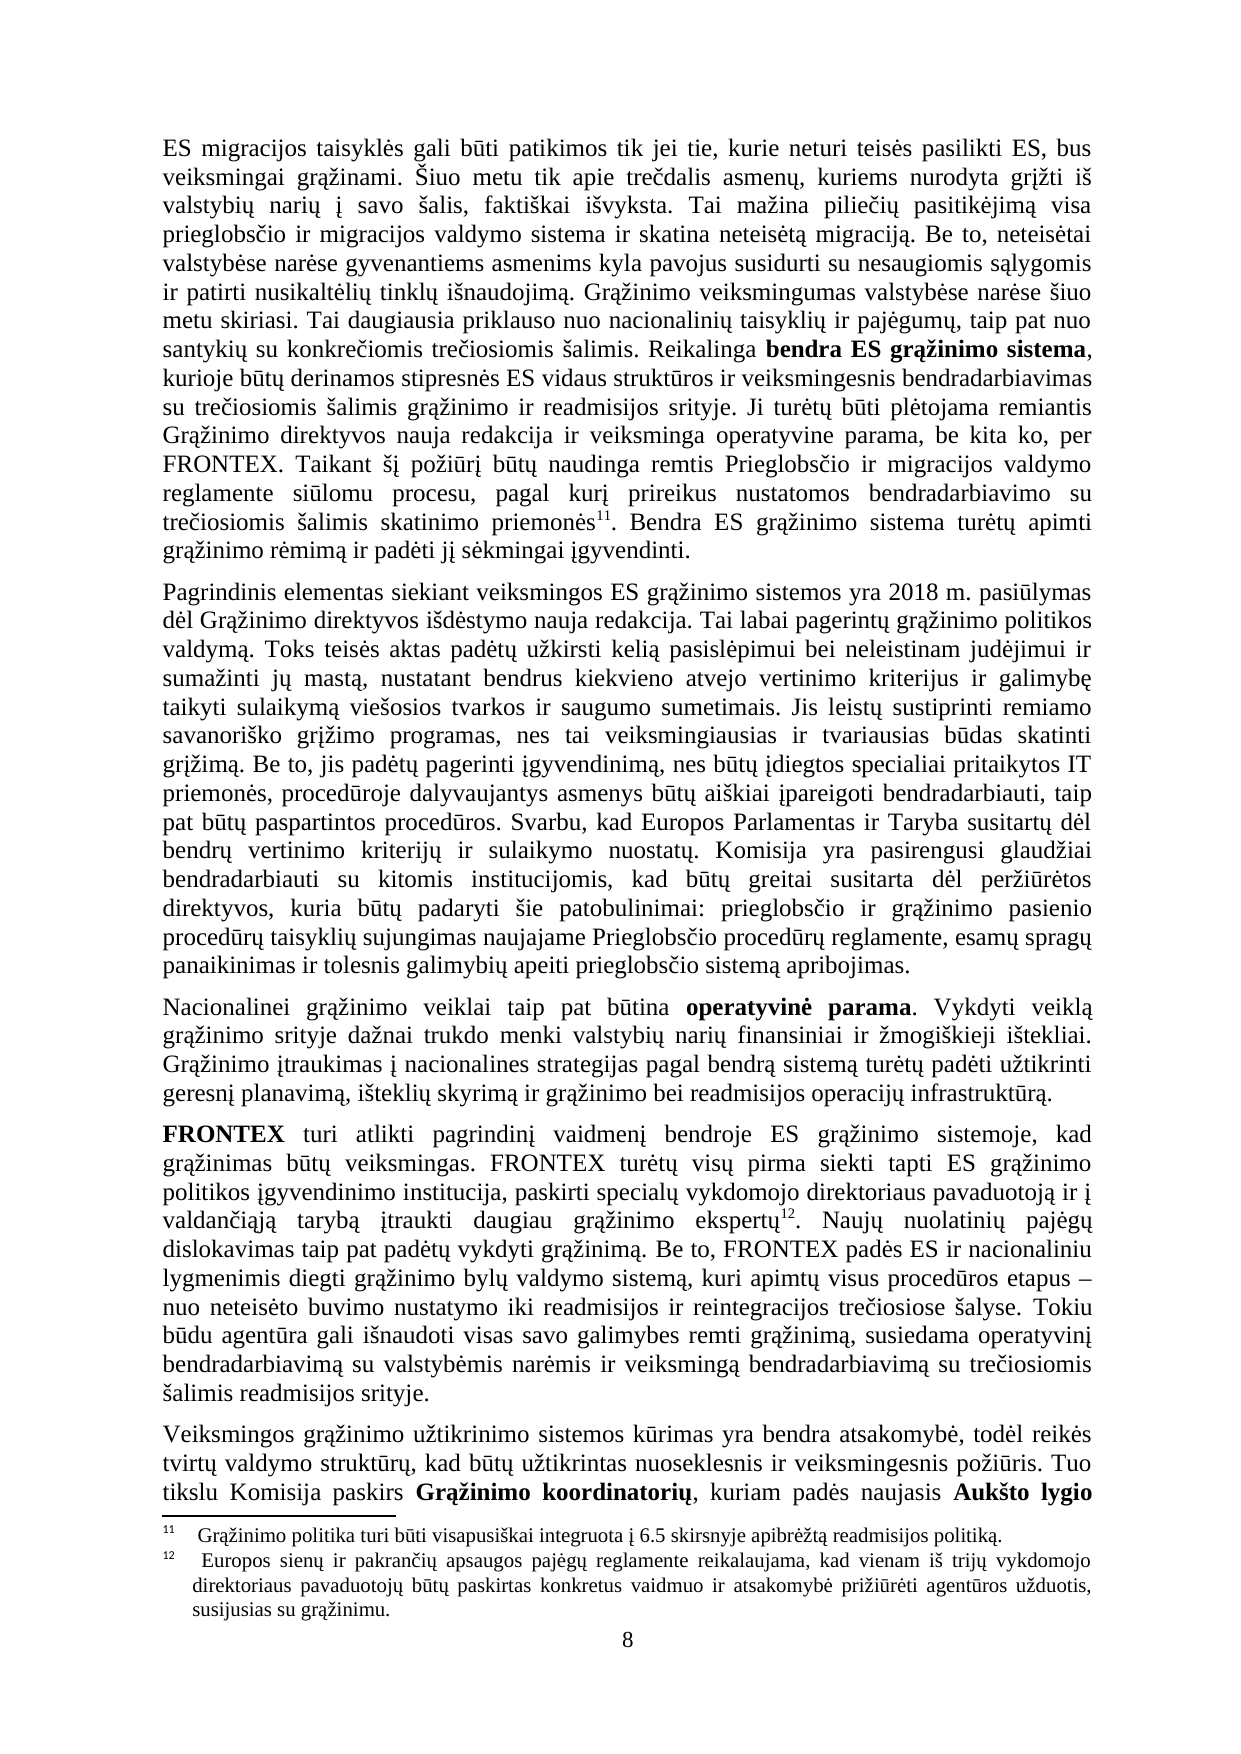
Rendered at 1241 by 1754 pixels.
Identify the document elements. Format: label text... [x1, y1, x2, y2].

text Pagrindinis elementas siekiant veiksmingos ES grąžinimo sistemos yra 2018 m. pasiūlymas dėl Grąžinimo direktyvos išdėstymo nauja redakcija. Tai labai pagerintų grąžinimo politikos valdymą. Toks teisės aktas padėtų užkirsti kelią pasislėpimui bei neleistinam judėjimui ir sumažinti jų mastą, nustatant bendrus kiekvieno atvejo vertinimo kriterijus ir galimybę taikyti sulaikymą viešosios tvarkos ir saugumo sumetimais. Jis leistų sustiprinti remiamo savanoriško grįžimo programas, nes tai veiksmingiausias ir tvariausias būdas skatinti grįžimą. Be to, jis padėtų pagerinti įgyvendinimą, nes būtų įdiegtos specialiai pritaikytos IT priemonės, procedūroje dalyvaujantys asmenys būtų aiškiai įpareigoti bendradarbiauti, taip pat būtų paspartintos procedūros. Svarbu, kad Europos Parlamentas ir Taryba susitartų dėl bendrų vertinimo kriterijų ir sulaikymo nuostatų. Komisija yra pasirengusi glaudžiai bendradarbiauti su kitomis institucijomis, kad būtų greitai susitarta dėl peržiūrėtos direktyvos, kuria būtų padaryti šie patobulinimai: prieglobsčio ir grąžinimo pasienio procedūrų taisyklių sujungimas naujajame Prieglobsčio procedūrų reglamente, esamų spragų panaikinimas ir tolesnis galimybių apeiti prieglobsčio sistemą apribojimas. [162, 577, 1093, 979]
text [162, 1419, 1093, 1505]
text ES migracijos taisyklės gali būti patikimos tik jei tie, kurie neturi teisės pasilikti ES, bus veiksmingai grąžinami. Šiuo metu tik apie trečdalis asmenų, kuriems nurodyta grįžti iš valstybių narių į savo šalis, faktiškai išvyksta. Tai mažina piliečių pasitikėjimą visa prieglobsčio ir migracijos valdymo sistema ir skatina neteisėtą migraciją. Be to, neteisėtai valstybėse narėse gyvenantiems asmenims kyla pavojus susidurti su nesaugiomis sąlygomis ir patirti nusikaltėlių tinklų išnaudojimą. Grąžinimo veiksmingumas valstybėse narėse šiuo metu skiriasi. Tai daugiausia priklauso nuo nacionalinių taisyklių ir pajėgumų, taip pat nuo santykių su konkrečiomis trečiosiomis šalimis. Reikalinga bendra ES grąžinimo sistema, kurioje būtų derinamos stipresnės ES vidaus struktūros ir veiksmingesnis bendradarbiavimas su trečiosiomis šalimis grąžinimo ir readmisijos srityje. Ji turėtų būti plėtojama remiantis Grąžinimo direktyvos nauja redakcija ir veiksminga operatyvine parama, be kita ko, per FRONTEX. Taikant šį požiūrį būtų naudinga remtis Prieglobsčio ir migracijos valdymo reglamente siūlomu procesu, pagal kurį prireikus nustatomos bendradarbiavimo su trečiosiomis šalimis skatinimo priemonės. Bendra ES grąžinimo sistema turėtų apimti grąžinimo rėmimą ir padėti jį sėkmingai įgyvendinti. [162, 133, 1093, 564]
text Nacionalinei grąžinimo veiklai taip pat būtina operatyvinė parama. Vykdyti veiklą grąžinimo srityje dažnai trukdo menki valstybių narių finansiniai ir žmogiškieji ištekliai. Grąžinimo įtraukimas į nacionalines strategijas pagal bendrą sistemą turėtų padėti užtikrinti geresnį planavimą, išteklių skyrimą ir grąžinimo bei readmisijos operacijų infrastruktūrą. [162, 992, 1093, 1107]
text FRONTEX turi atlikti pagrindinį vaidmenį bendroje ES grąžinimo sistemoje, kad grąžinimas būtų veiksmingas. FRONTEX turėtų visų pirma siekti tapti ES grąžinimo politikos įgyvendinimo institucija, paskirti specialų vykdomojo direktoriaus pavaduotoją ir į valdančiąją tarybą įtraukti daugiau grąžinimo ekspertų. Naujų nuolatinių pajėgų dislokavimas taip pat padėtų vykdyti grąžinimą. Be to, FRONTEX padės ES ir nacionaliniu lygmenimis diegti grąžinimo bylų valdymo sistemą, kuri apimtų visus procedūros etapus – nuo neteisėto buvimo nustatymo iki readmisijos ir reintegracijos trečiosiose šalyse. Tokiu būdu agentūra gali išnaudoti visas savo galimybes remti grąžinimą, susiedama operatyvinį bendradarbiavimą su valstybėmis narėmis ir veiksmingą bendradarbiavimą su trečiosiomis šalimis readmisijos srityje. [162, 1119, 1093, 1407]
